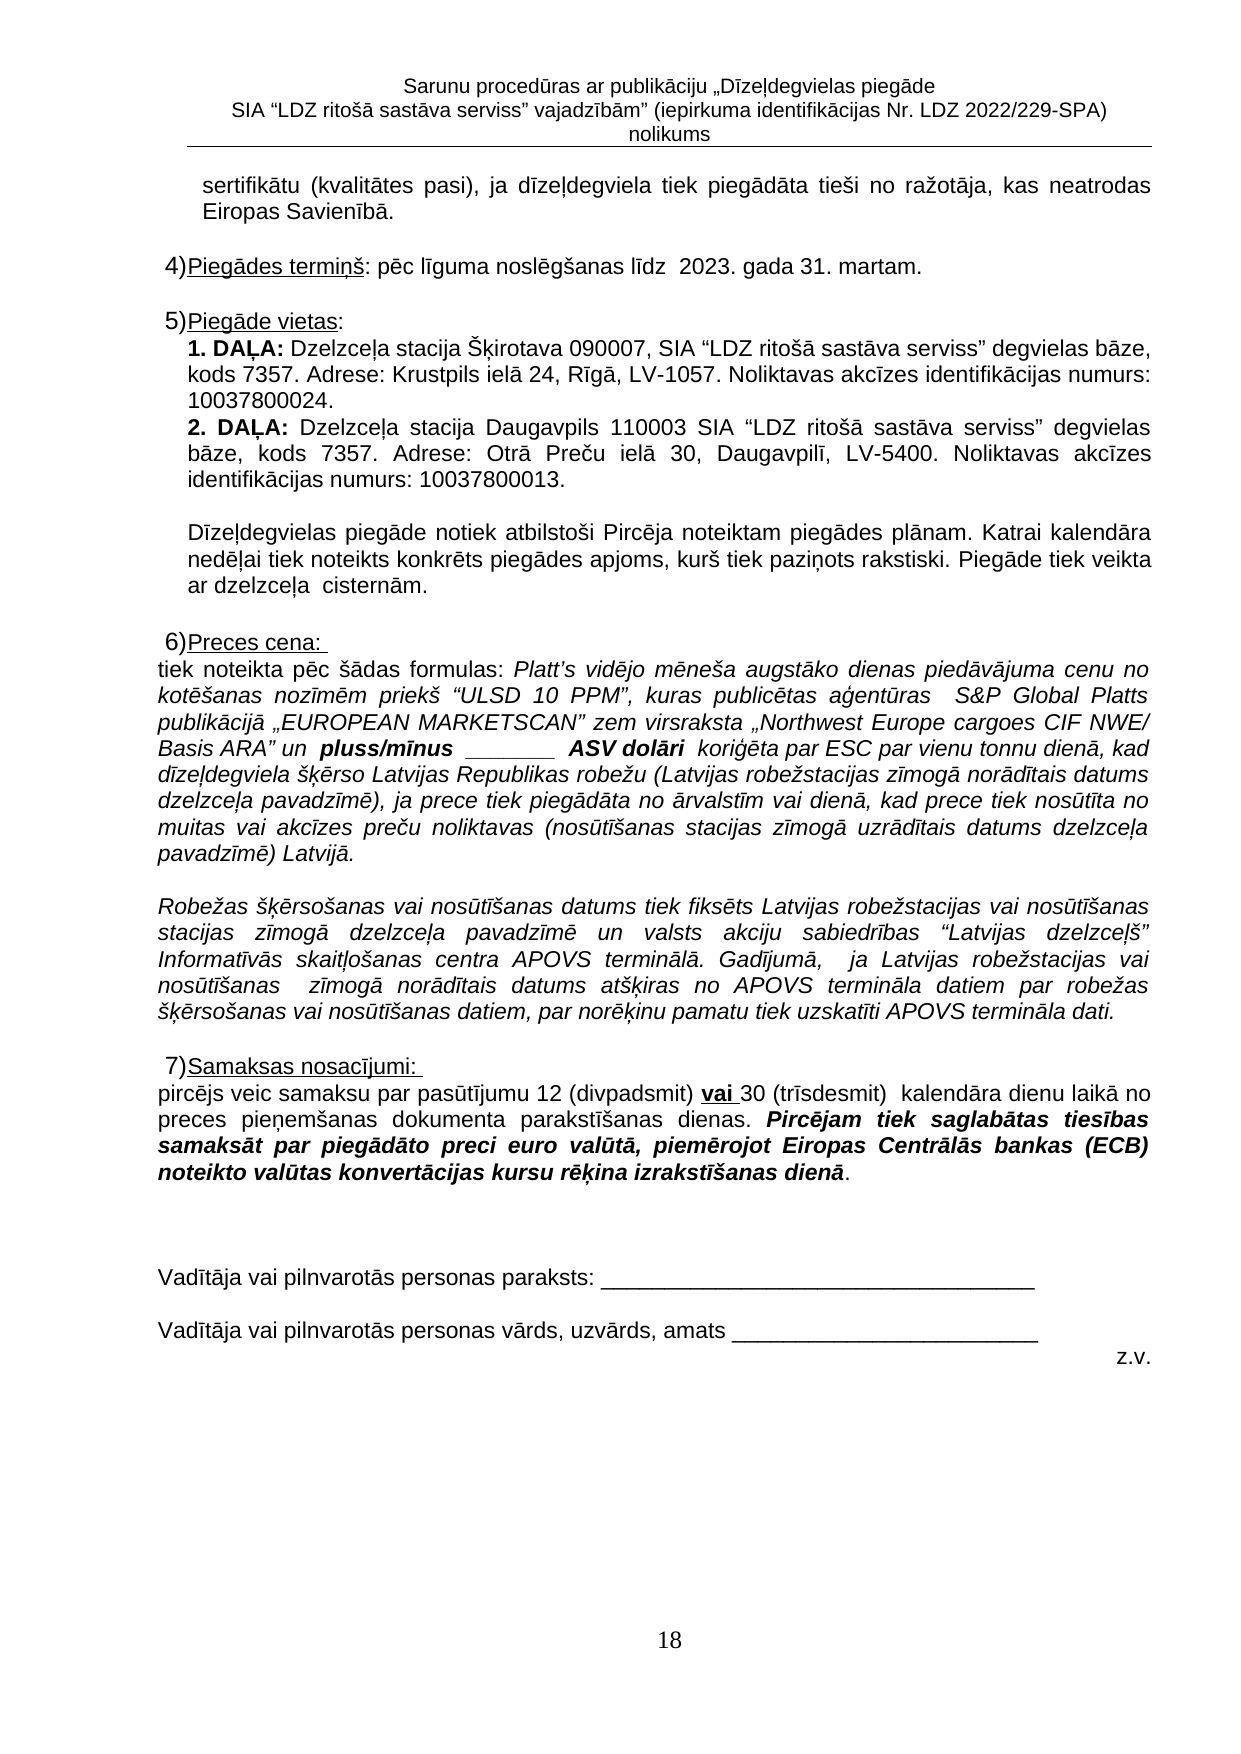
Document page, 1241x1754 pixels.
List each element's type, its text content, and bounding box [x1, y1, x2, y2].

list Robežas šķērsošanas vai nosūtīšanas datums tiek fiksēts Latvijas robežstacijas vai nosūtīšanas stacijas zīmogā dzelzceļa pavadzīmē un valsts akciju sabiedrības “Latvijas dzelzceļš” Informatīvās skaitļošanas centra APOVS terminālā. Gadījumā, ja Latvijas robežstacijas vai nosūtīšanas zīmogā norādītais datums atšķiras no APOVS termināla datiem par robežas šķērsošanas vai nosūtīšanas datiem, par norēķinu pamatu tiek uzskatīti APOVS termināla dati. [158, 893, 1152, 1025]
text 1. DAĻA: Dzelzceļa stacija Šķirotava 090007, SIA “LDZ ritošā sastāva serviss” degvielas bāze, kods 7357. Adrese: Krustpils ielā 24, Rīgā, LV-1057. Noliktavas akcīzes identifikācijas numurs: 10037800024. [187, 335, 1152, 414]
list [164, 172, 1152, 224]
list pircējs veic samaksu par pasūtījumu 12 (divpadsmit) vai 30 (trīsdesmit) kalendāra dienu laikā no preces pieņemšanas dokumenta parakstīšanas dienas. Pircējam tiek saglabātas tiesības samaksāt par piegādāto preci euro valūtā, piemērojot Eiropas Centrālās bankas (ECB) noteikto valūtas konvertācijas kursu rēķina izrakstīšanas dienā. [158, 1080, 1152, 1185]
list Piegādes termiņš: pēc līguma noslēgšanas līdz 2023. gada 31. martam. [164, 251, 1152, 279]
list Piegāde vietas: [164, 306, 1152, 335]
text 2. DAĻA: Dzelzceļa stacija Daugavpils 110003 SIA “LDZ ritošā sastāva serviss” degvielas bāze, kods 7357. Adrese: Otrā Preču ielā 30, Daugavpilī, LV-5400. Noliktavas akcīzes identifikācijas numurs: 10037800013. [187, 414, 1152, 493]
list tiek noteikta pēc šādas formulas: Platt’s vidējo mēneša augstāko dienas piedāvājuma cenu no kotēšanas nozīmēm priekš “ULSD 10 PPM”, kuras publicētas aģentūras S&P Global Platts publikācijā „EUROPEAN MARKETSCAN” zem virsraksta „Northwest Europe cargoes CIF NWE/ Basis ARA” un pluss/mīnus _______ ASV dolāri koriģēta par ESC par vienu tonnu dienā, kad dīzeļdegviela šķērso Latvijas Republikas robežu (Latvijas robežstacijas zīmogā norādītais datums dzelzceļa pavadzīmē), ja prece tiek piegādāta no ārvalstīm vai dienā, kad prece tiek nosūtīta no muitas vai akcīzes preču noliktavas (nosūtīšanas stacijas zīmogā uzrādītais datums dzelzceļa pavadzīmē) Latvijā. [158, 656, 1152, 867]
list Samaksas nosacījumi: [164, 1051, 1152, 1080]
text Dīzeļdegvielas piegāde notiek atbilstoši Pircēja noteiktam piegādes plānam. Katrai kalendāra nedēļai tiek noteikts konkrēts piegādes apjoms, kurš tiek paziņots rakstiski. Piegāde tiek veikta ar dzelzceļa cisternām. [187, 519, 1152, 598]
text Vadītāja vai pilnvarotās personas paraksts: __________________________________ [158, 1264, 1152, 1291]
list Preces cena: [164, 627, 1152, 656]
text z.v. [158, 1343, 1152, 1370]
text Vadītāja vai pilnvarotās personas vārds, uzvārds, amats ________________________ [158, 1317, 1152, 1343]
